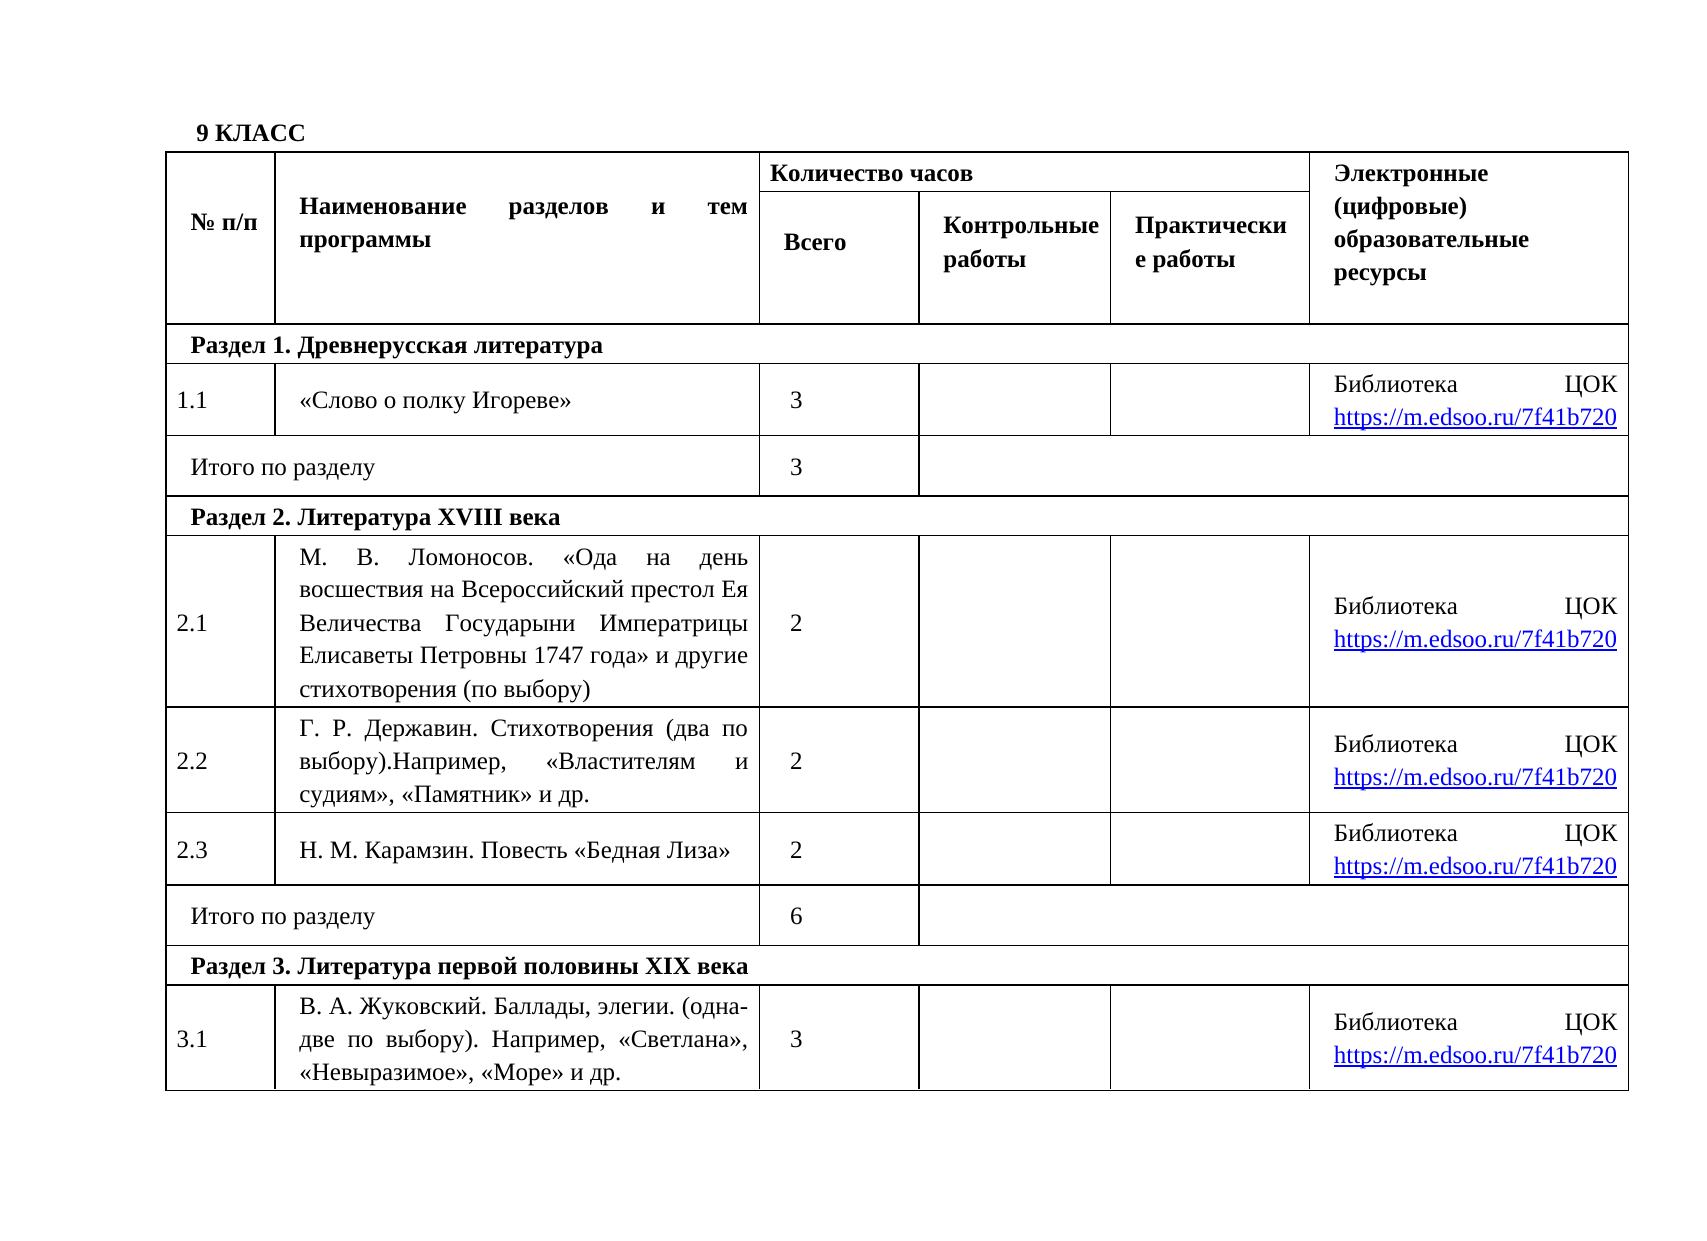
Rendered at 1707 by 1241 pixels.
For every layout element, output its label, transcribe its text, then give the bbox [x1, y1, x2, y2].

table_cell [1111, 708, 1309, 812]
table_cell Н. М. Карамзин. Повесть «Бедная Лиза» [276, 813, 759, 884]
table_cell Библиотека ЦОК https://m.edsoo.ru/7f41b720 [1310, 536, 1628, 706]
table_cell В. А. Жуковский. Баллады, элегии. (одна-две по выбору). Например, «Светлана», «Невыразимое», «Море» и др. [276, 986, 759, 1089]
table_cell Раздел 3. Литература первой половины XIX века [167, 946, 1628, 984]
table_header Наименование разделов и тем программы [276, 153, 759, 323]
table_cell 1.1 [167, 364, 274, 435]
table_header № п/п [167, 153, 274, 323]
text 9 КЛАСС [190, 118, 1618, 147]
table_cell 3 [760, 364, 918, 435]
table_cell 3 [760, 986, 918, 1089]
table_cell 6 [760, 886, 918, 945]
table_cell Практические работы [1111, 192, 1309, 323]
table_cell Г. Р. Державин. Стихотворения (два по выбору).Например, «Властителям и судиям», «Памятник» и др. [276, 708, 759, 812]
table_cell [920, 886, 1628, 945]
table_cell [1310, 986, 1628, 1089]
table_cell [1111, 364, 1309, 435]
table_cell [920, 436, 1628, 495]
table_cell 2.1 [167, 536, 274, 706]
table_cell Библиотека ЦОК https://m.edsoo.ru/7f41b720 [1310, 708, 1628, 812]
table_cell 3 [760, 436, 918, 495]
table_cell [920, 986, 1110, 1089]
table_cell 2 [760, 813, 918, 884]
table_header Электронные (цифровые) образовательные ресурсы [1310, 153, 1628, 323]
table_cell [920, 708, 1110, 812]
table_cell [1111, 813, 1309, 884]
table_cell [920, 364, 1110, 435]
table_cell Итого по разделу [167, 886, 759, 945]
table_cell 2.3 [167, 813, 274, 884]
table_cell Библиотека ЦОК https://m.edsoo.ru/7f41b720 [1310, 813, 1628, 884]
table_cell [1111, 536, 1309, 706]
table_cell 2 [760, 708, 918, 812]
table_cell «Слово о полку Игореве» [276, 364, 759, 435]
table_cell Итого по разделу [167, 436, 759, 495]
table_cell Контрольные работы [920, 192, 1110, 323]
table_cell 3.1 [167, 986, 274, 1089]
table_cell М. В. Ломоносов. «Ода на день восшествия на Всероссийский престол Ея Величества Государыни Императрицы Елисаветы Петровны 1747 года» и другие стихотворения (по выбору) [276, 536, 759, 706]
table_cell Раздел 2. Литература XVIII века [167, 497, 1628, 535]
table_cell Раздел 1. Древнерусская литература [167, 325, 1628, 362]
table_cell [1111, 986, 1309, 1089]
table_cell [920, 813, 1110, 884]
table_header Количество часов [760, 153, 1309, 191]
table_cell Библиотека ЦОК https://m.edsoo.ru/7f41b720 [1310, 364, 1628, 435]
table_cell Всего [760, 192, 918, 323]
table_cell 2.2 [167, 708, 274, 812]
table_cell [920, 536, 1110, 706]
table_cell 2 [760, 536, 918, 706]
